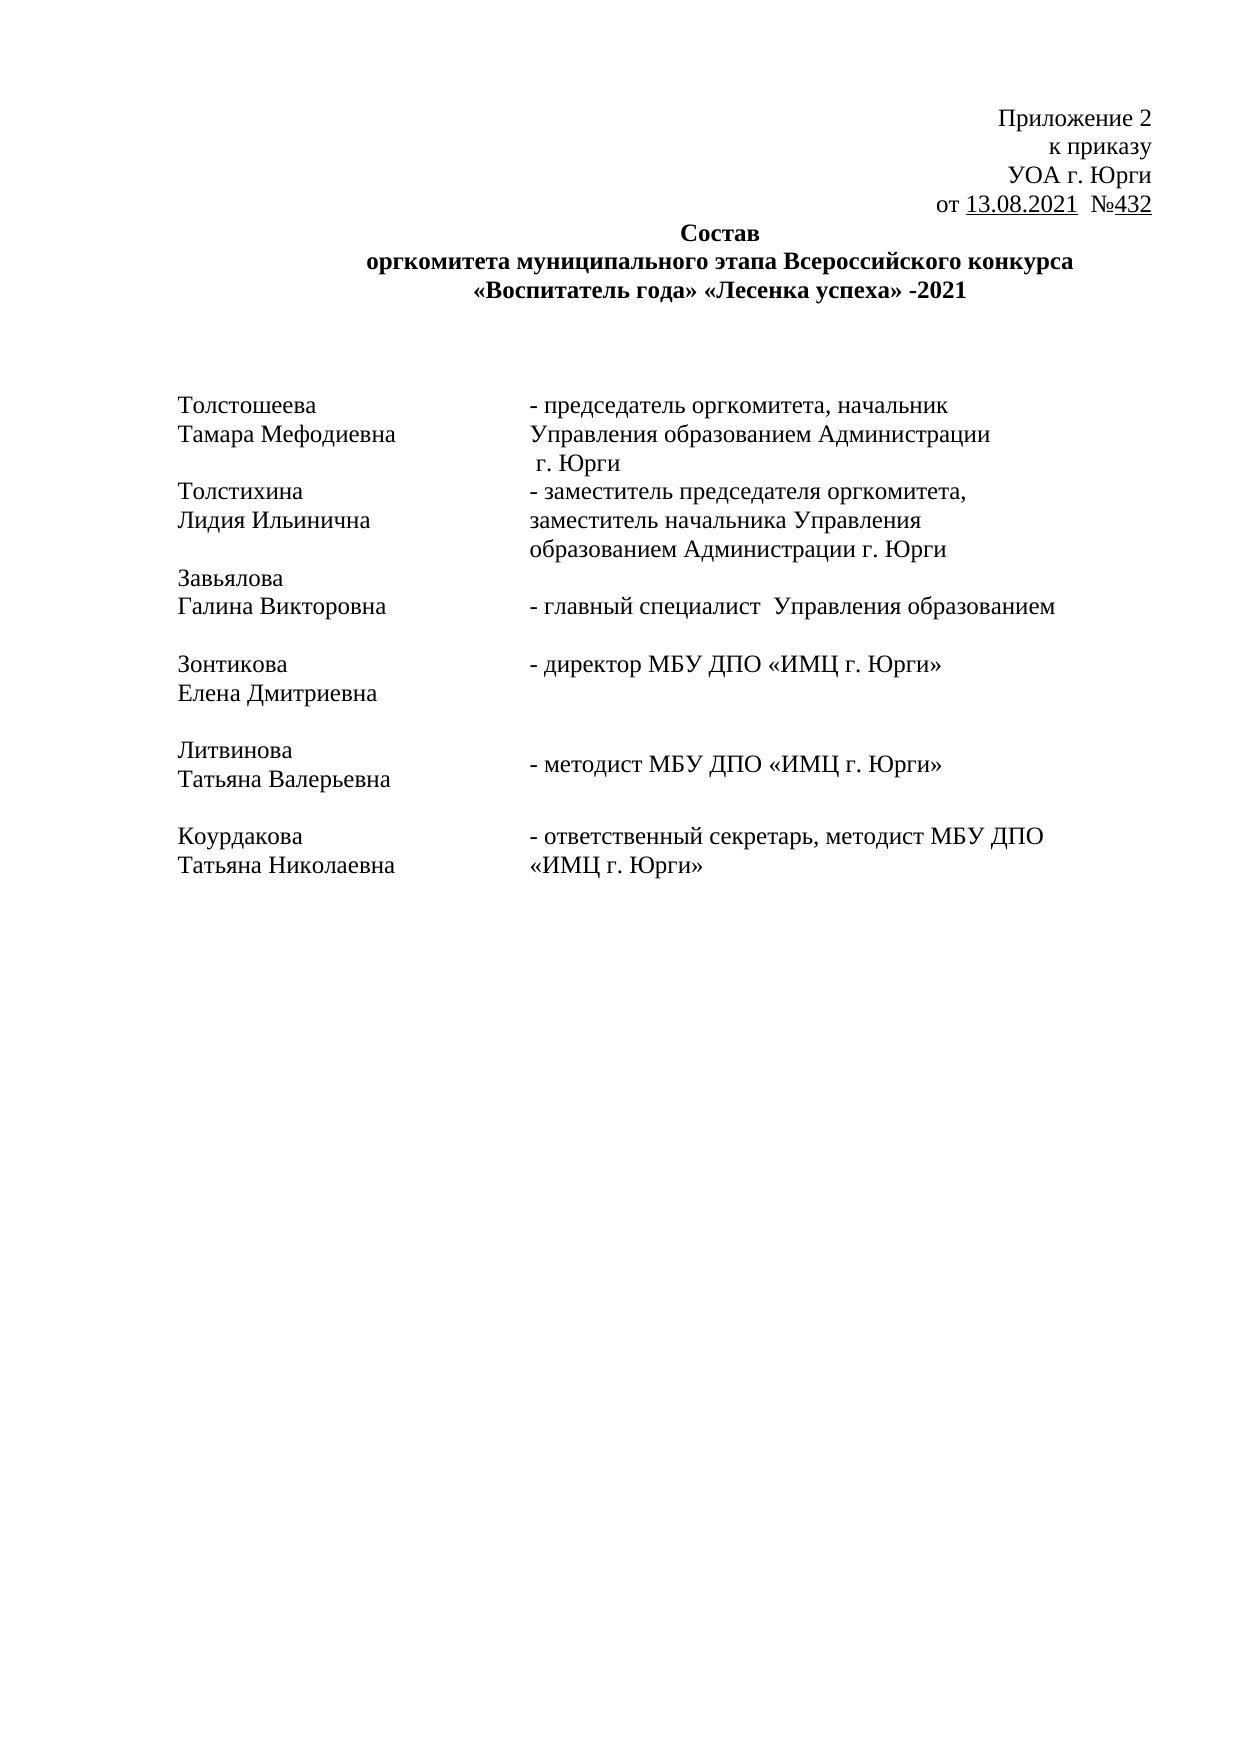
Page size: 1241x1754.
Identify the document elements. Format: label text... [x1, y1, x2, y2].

table_cell - методист МБУ ДПО «ИМЦ г. Юрги» [518, 706, 1077, 821]
text от 13.08.2021 №432 [177, 189, 1152, 218]
table_cell Коурдакова Татьяна Николаевна [166, 821, 518, 908]
table_cell Зонтикова Елена Дмитриевна [166, 649, 518, 706]
text Состав [252, 218, 1152, 246]
table_cell - главный специалист Управления образованием [518, 563, 1077, 649]
table_cell Завьялова Галина Викторовна [166, 563, 518, 649]
table_header Толстошеева Тамара Мефодиевна [166, 361, 518, 476]
text Приложение 2 [177, 103, 1152, 131]
table_cell - директор МБУ ДПО «ИМЦ г. Юрги» [518, 649, 1077, 706]
table_cell Литвинова Татьяна Валерьевна [166, 706, 518, 821]
text УОА г. Юрги [177, 160, 1152, 189]
text к приказу [177, 131, 1152, 160]
table_header - председатель оргкомитета, начальник Управления образованием Администрации г. Юрги [518, 361, 1077, 476]
text оргкомитета муниципального этапа Всероссийского конкурса [252, 246, 1152, 275]
table_cell Толстихина Лидия Ильинична [166, 476, 518, 563]
text «Воспитатель года» «Лесенка успеха» -2021 [252, 275, 1152, 304]
table_cell - ответственный секретарь, методист МБУ ДПО «ИМЦ г. Юрги» [518, 821, 1077, 908]
table_cell - заместитель председателя оргкомитета, заместитель начальника Управления образованием Администрации г. Юрги [518, 476, 1077, 563]
